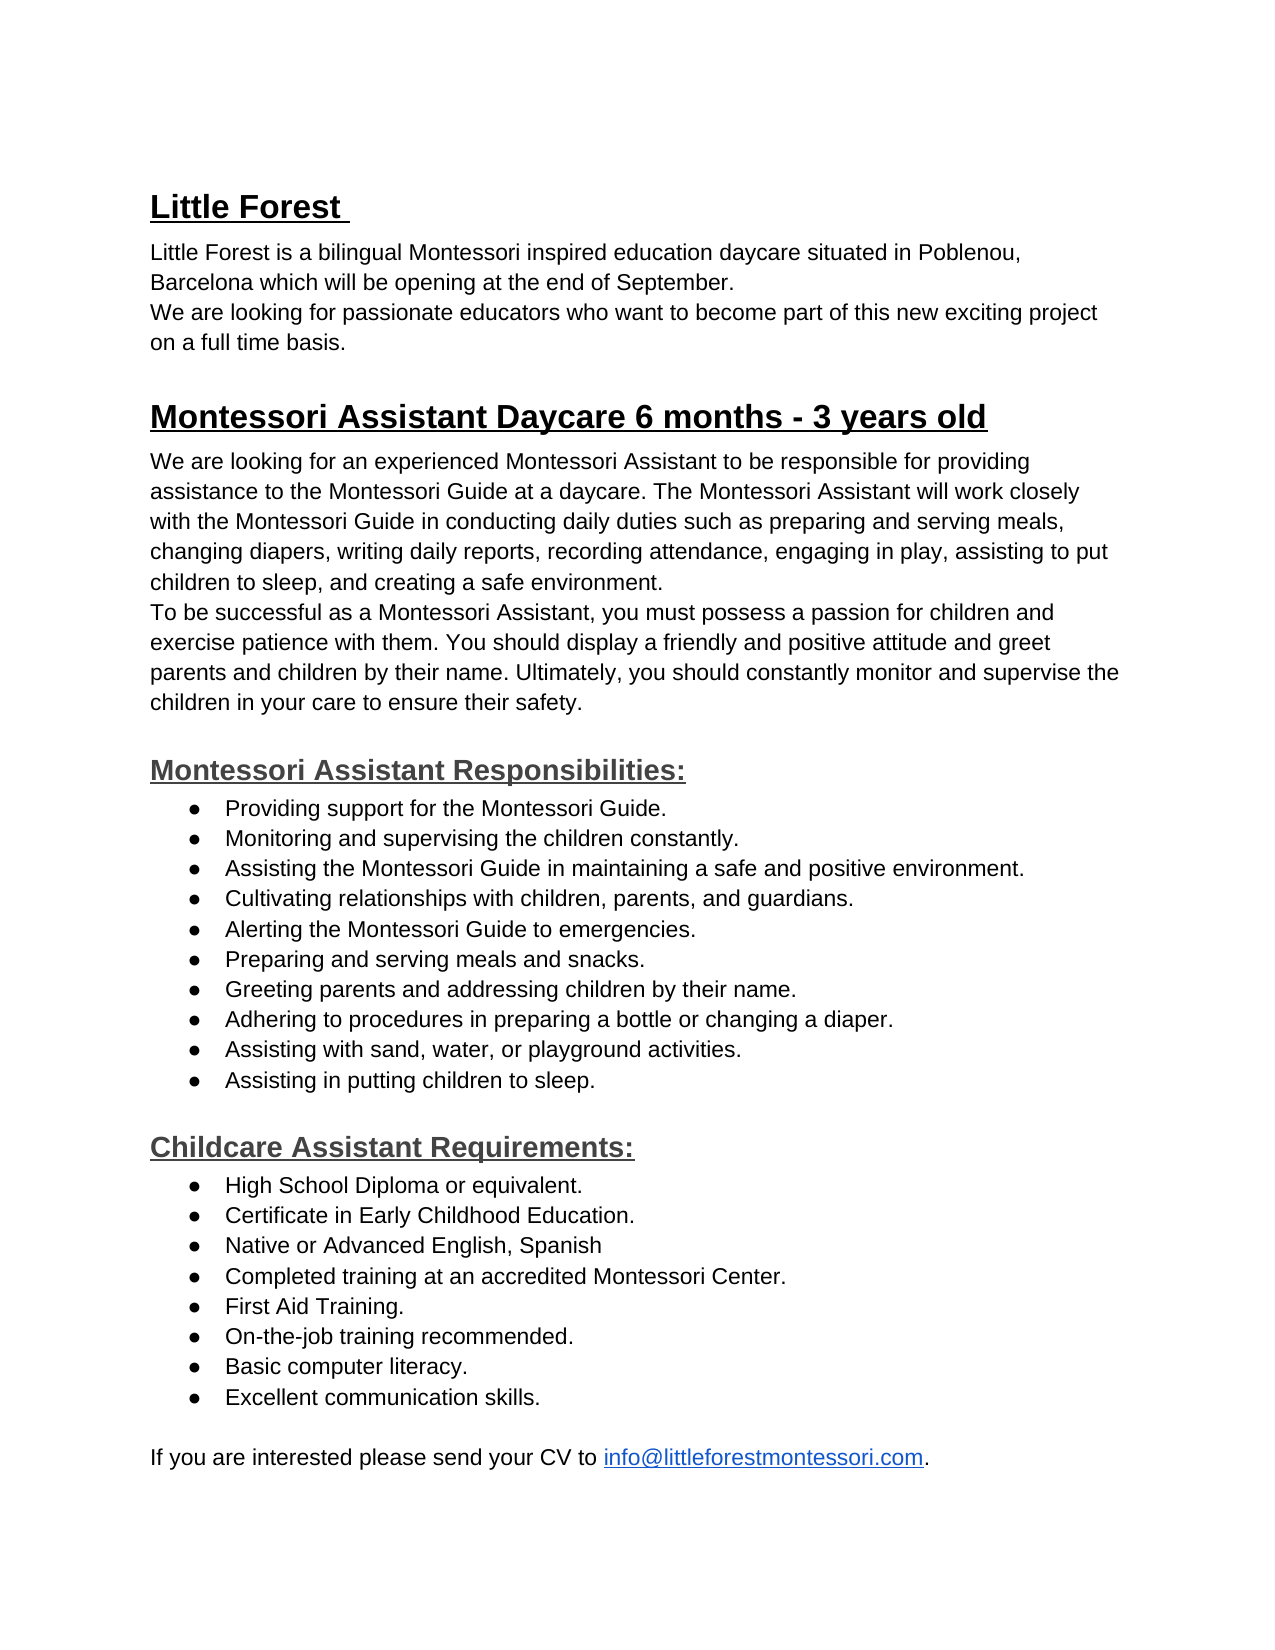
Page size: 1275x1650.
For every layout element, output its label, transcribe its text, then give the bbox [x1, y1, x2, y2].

list Cultivating relationships with children, parents, and guardians. [187, 885, 1125, 912]
list Alerting the Montessori Guide to emergencies. [187, 916, 1125, 942]
list Assisting the Montessori Guide in maintaining a safe and positive environment. [187, 855, 1125, 882]
list Adhering to procedures in preparing a bottle or changing a diaper. [187, 1006, 1125, 1033]
subtitle Little Forest [150, 187, 1125, 226]
list On-the-job training recommended. [187, 1323, 1125, 1349]
list Providing support for the Montessori Guide. [187, 795, 1125, 821]
list Excellent communication skills. [187, 1383, 1125, 1410]
text If you are interested please send your CV to info@littleforestmontessori.com. [150, 1444, 1125, 1470]
text To be successful as a Montessori Assistant, you must possess a passion for children and exercise patience with them. You should display a friendly and positive attitude and greet parents and children by their name. Ultimately, you should constantly monitor and supervise the children in your care to ensure their safety. [150, 599, 1125, 716]
list Assisting with sand, water, or playground activities. [187, 1036, 1125, 1063]
list First Aid Training. [187, 1293, 1125, 1319]
text We are looking for an experienced Montessori Assistant to be responsible for providing assistance to the Montessori Guide at a daycare. The Montessori Assistant will work closely with the Montessori Guide in conducting daily duties such as preparing and serving meals, changing diapers, writing daily reports, recording attendance, engaging in play, assisting to put children to sleep, and creating a safe environment. [150, 448, 1125, 595]
text We are looking for passionate educators who want to become part of this new exciting project on a full time basis. [150, 299, 1125, 355]
list Completed training at an accredited Montessori Center. [187, 1263, 1125, 1289]
list Certificate in Early Childhood Education. [187, 1202, 1125, 1229]
subtitle Montessori Assistant Responsibilities: [150, 753, 1125, 786]
list Greeting parents and addressing children by their name. [187, 976, 1125, 1002]
subtitle Montessori Assistant Daycare 6 months - 3 years old [150, 397, 1125, 435]
text Little Forest is a bilingual Montessori inspired education daycare situated in Poblenou, Barcelona which will be opening at the end of September. [150, 238, 1125, 295]
list Basic computer literacy. [187, 1353, 1125, 1380]
list Assisting in putting children to sleep. [187, 1067, 1125, 1093]
list Preparing and serving meals and snacks. [187, 946, 1125, 972]
list Native or Advanced English, Spanish [187, 1232, 1125, 1259]
list Monitoring and supervising the children constantly. [187, 825, 1125, 851]
list High School Diploma or equivalent. [187, 1172, 1125, 1198]
subtitle Childcare Assistant Requirements: [150, 1130, 1125, 1164]
